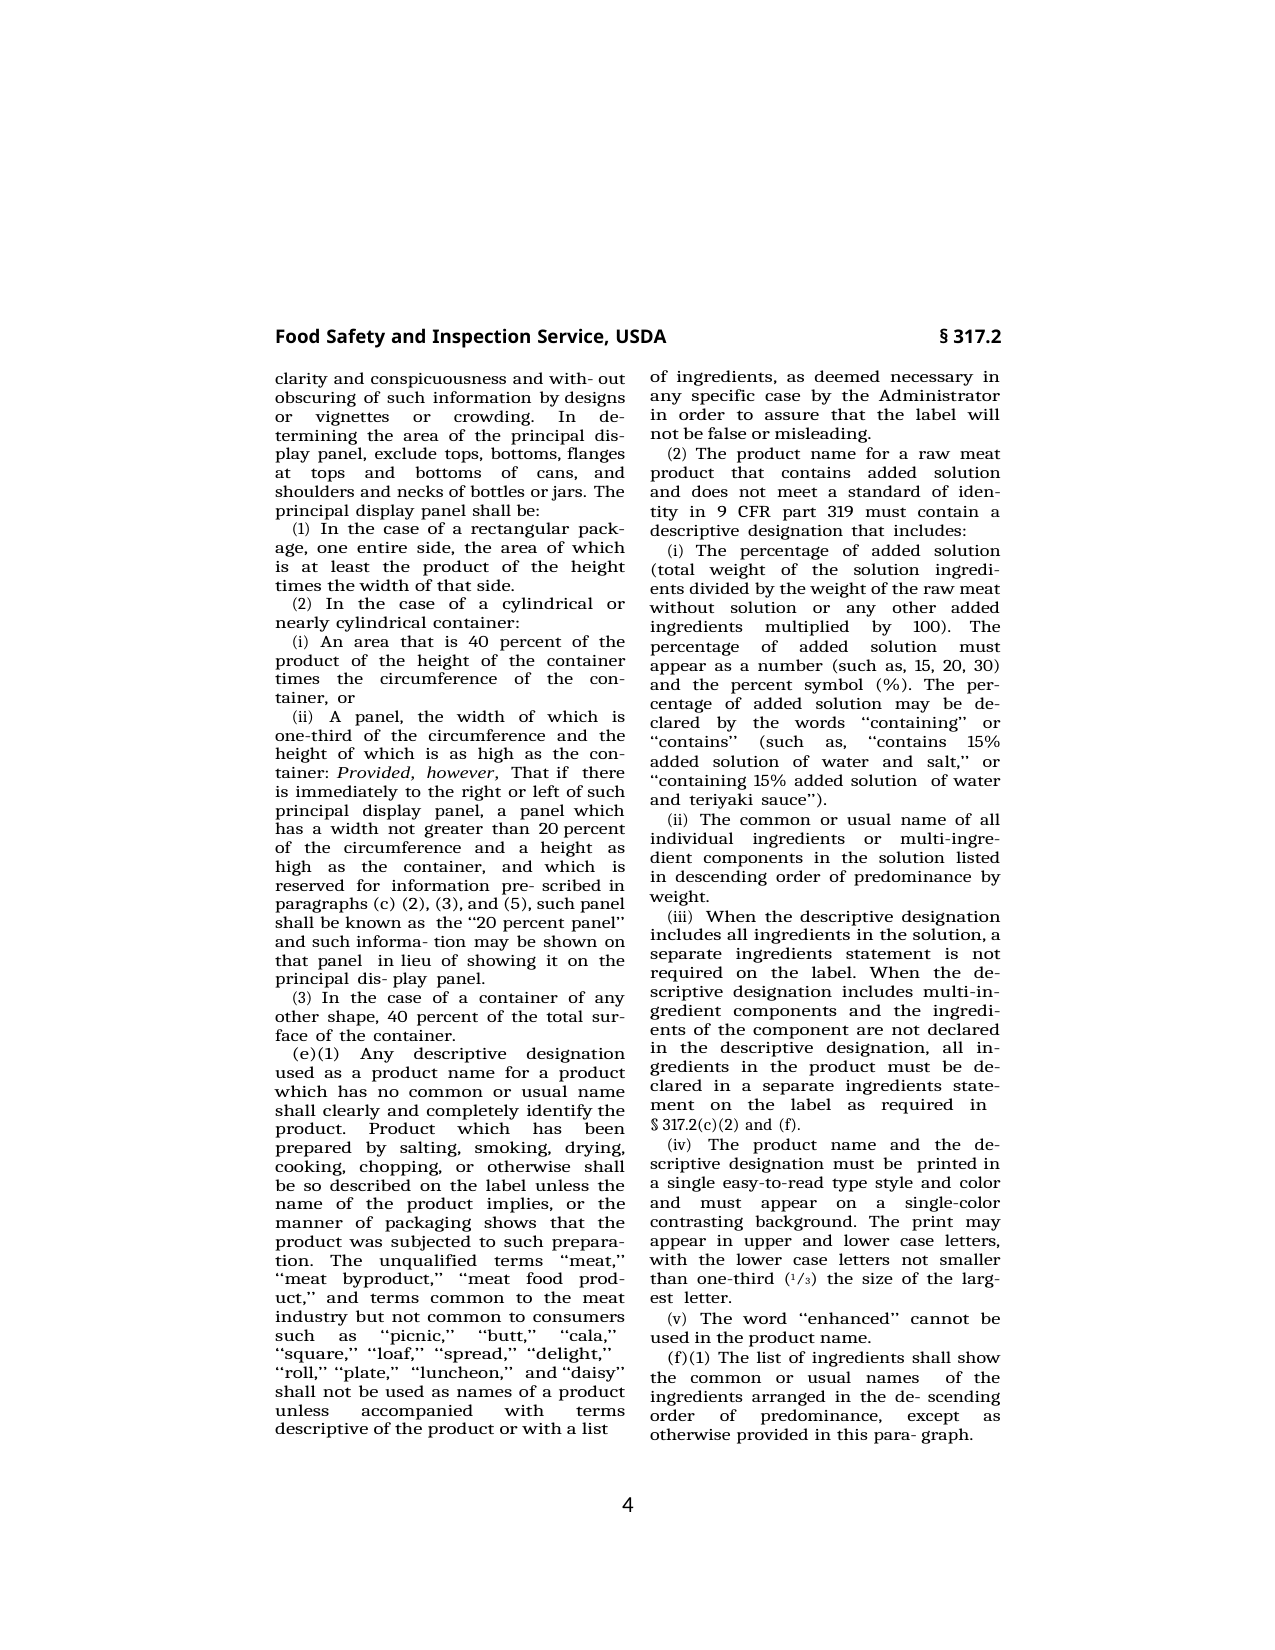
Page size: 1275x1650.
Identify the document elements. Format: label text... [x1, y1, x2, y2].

text ‘‘roll,’’ ‘‘plate,’’ ‘‘luncheon,’’ and ‘‘daisy’’ shall not be used as names of a product unless accompanied with terms descriptive of the product or with a list [275, 1363, 625, 1438]
text § 317.2(c)(2) and (f). [650, 1114, 1096, 1134]
list In the case of a container of any other shape, 40 percent of the total sur- face of the container. [275, 988, 625, 1045]
list In the case of a cylindrical or nearly cylindrical container: [275, 595, 625, 632]
list When the descriptive designation includes all ingredients in the solution, a separate ingredients statement is not required on the label. When the de- scriptive designation includes multi-in- gredient components and the ingredi- ents of the component are not declared in the descriptive designation, all in- gredients in the product must be de- clared in a separate ingredients state- ment on the label as required in [650, 907, 1000, 1114]
text clarity and conspicuousness and with- out obscuring of such information by designs or vignettes or crowding. In de- termining the area of the principal dis- play panel, exclude tops, bottoms, flanges at tops and bottoms of cans, and shoulders and necks of bottles or jars. The principal display panel shall be: [275, 370, 625, 520]
list In the case of a rectangular pack- age, one entire side, the area of which is at least the product of the height times the width of that side. [275, 520, 625, 595]
list The product name for a raw meat product that contains added solution and does not meet a standard of iden- tity in 9 CFR part 319 must contain a descriptive designation that includes: [650, 444, 1000, 540]
list A panel, the width of which is one-third of the circumference and the height of which is as high as the con- tainer: Provided, however, That if there is immediately to the right or left of such principal display panel, a panel which has a width not greater than 20 percent of the circumference and a height as high as the container, and which is reserved for information pre- scribed in paragraphs (c) (2), (3), and (5), such panel shall be known as the ‘‘20 percent panel’’ and such informa- tion may be shown on that panel in lieu of showing it on the principal dis- play panel. [275, 707, 625, 988]
subtitle Food Safety and Inspection Service, USDA § 317.2 [275, 324, 1096, 349]
list The product name and the de- scriptive designation must be printed in a single easy-to-read type style and color and must appear on a single-color contrasting background. The print may appear in upper and lower case letters, with the lower case letters not smaller than one-third (1⁄3) the size of the larg- est letter. [650, 1135, 1000, 1308]
text (f)(1) The list of ingredients shall show the common or usual names of the ingredients arranged in the de- scending order of predominance, except as otherwise provided in this para- graph. [650, 1348, 1000, 1444]
text (e)(1) Any descriptive designation used as a product name for a product which has no common or usual name shall clearly and completely identify the product. Product which has been prepared by salting, smoking, drying, cooking, chopping, or otherwise shall be so described on the label unless the name of the product implies, or the manner of packaging shows that the product was subjected to such prepara- tion. The unqualified terms ‘‘meat,’’ ‘‘meat byproduct,’’ ‘‘meat food prod- uct,’’ and terms common to the meat industry but not common to consumers such as ‘‘picnic,’’ ‘‘butt,’’ ‘‘cala,’’ [275, 1045, 625, 1345]
list The word ‘‘enhanced’’ cannot be used in the product name. [650, 1309, 1000, 1347]
list An area that is 40 percent of the product of the height of the container times the circumference of the con- tainer, or [275, 632, 625, 707]
text ‘‘square,’’ ‘‘loaf,’’ ‘‘spread,’’ ‘‘delight,’’ [275, 1345, 625, 1363]
text of ingredients, as deemed necessary in any specific case by the Administrator in order to assure that the label will not be false or misleading. [650, 367, 1000, 444]
list The common or usual name of all individual ingredients or multi-ingre- dient components in the solution listed in descending order of predominance by weight. [650, 810, 1000, 906]
list The percentage of added solution (total weight of the solution ingredi- ents divided by the weight of the raw meat without solution or any other added ingredients multiplied by 100). The percentage of added solution must appear as a number (such as, 15, 20, 30) and the percent symbol (%). The per- centage of added solution may be de- clared by the words ‘‘containing’’ or ‘‘contains’’ (such as, ‘‘contains 15% added solution of water and salt,’’ or ‘‘containing 15% added solution of water and teriyaki sauce’’). [650, 541, 1000, 809]
